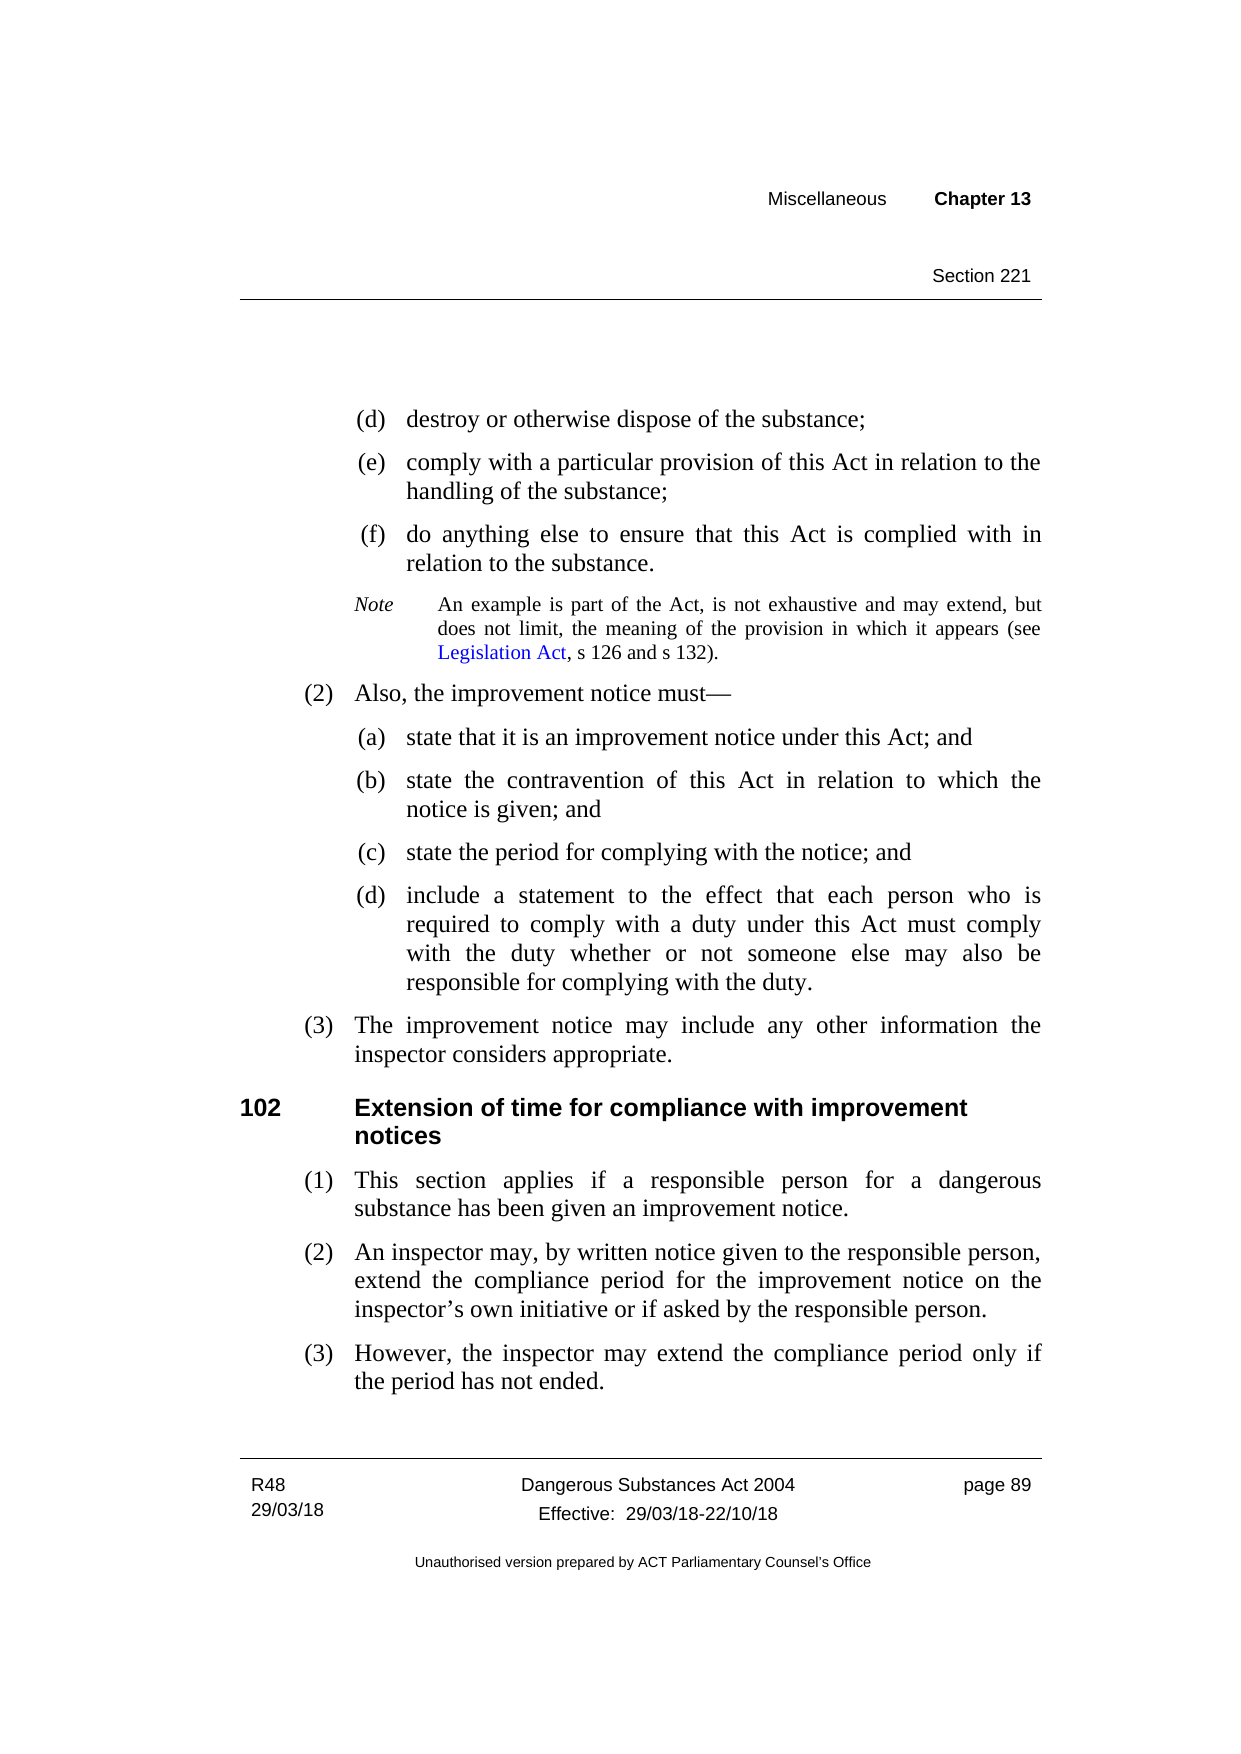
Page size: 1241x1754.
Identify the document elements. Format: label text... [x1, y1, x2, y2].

text Note An example is part of the Act, is not exhaustive and may extend, but does not limit, the meaning of the provision in which it appears (see Legislation Act, s 126 and s 132). [354, 592, 1042, 664]
text (c) state the period for complying with the notice; and [239, 837, 1042, 866]
text (a) state that it is an improvement notice under this Act; and [239, 722, 1042, 751]
text (d) destroy or otherwise dispose of the substance; [239, 404, 1042, 433]
text (b) state the contravention of this Act in relation to which the notice is given; and [239, 765, 1042, 823]
text (3) However, the inspector may extend the compliance period only if the period has not ended. [239, 1338, 1042, 1395]
text (3) The improvement notice may include any other information the inspector considers appropriate. [239, 1010, 1042, 1068]
text (e) comply with a particular provision of this Act in relation to the handling of the substance; [239, 447, 1042, 505]
text 102 Extension of time for compliance with improvement notices [239, 1093, 1042, 1150]
text (2) Also, the improvement notice must— [239, 678, 1042, 707]
text (1) This section applies if a responsible person for a dangerous substance has been given an improvement notice. [239, 1165, 1042, 1222]
text (f) do anything else to ensure that this Act is complied with in relation to the substance. [239, 519, 1042, 577]
text (2) An inspector may, by written notice given to the responsible person, extend the compliance period for the improvement notice on the inspector’s own initiative or if asked by the responsible person. [239, 1237, 1042, 1323]
text (d) include a statement to the effect that each person who is required to comply with a duty under this Act must comply with the duty whether or not someone else may also be responsible for complying with the duty. [239, 881, 1042, 996]
